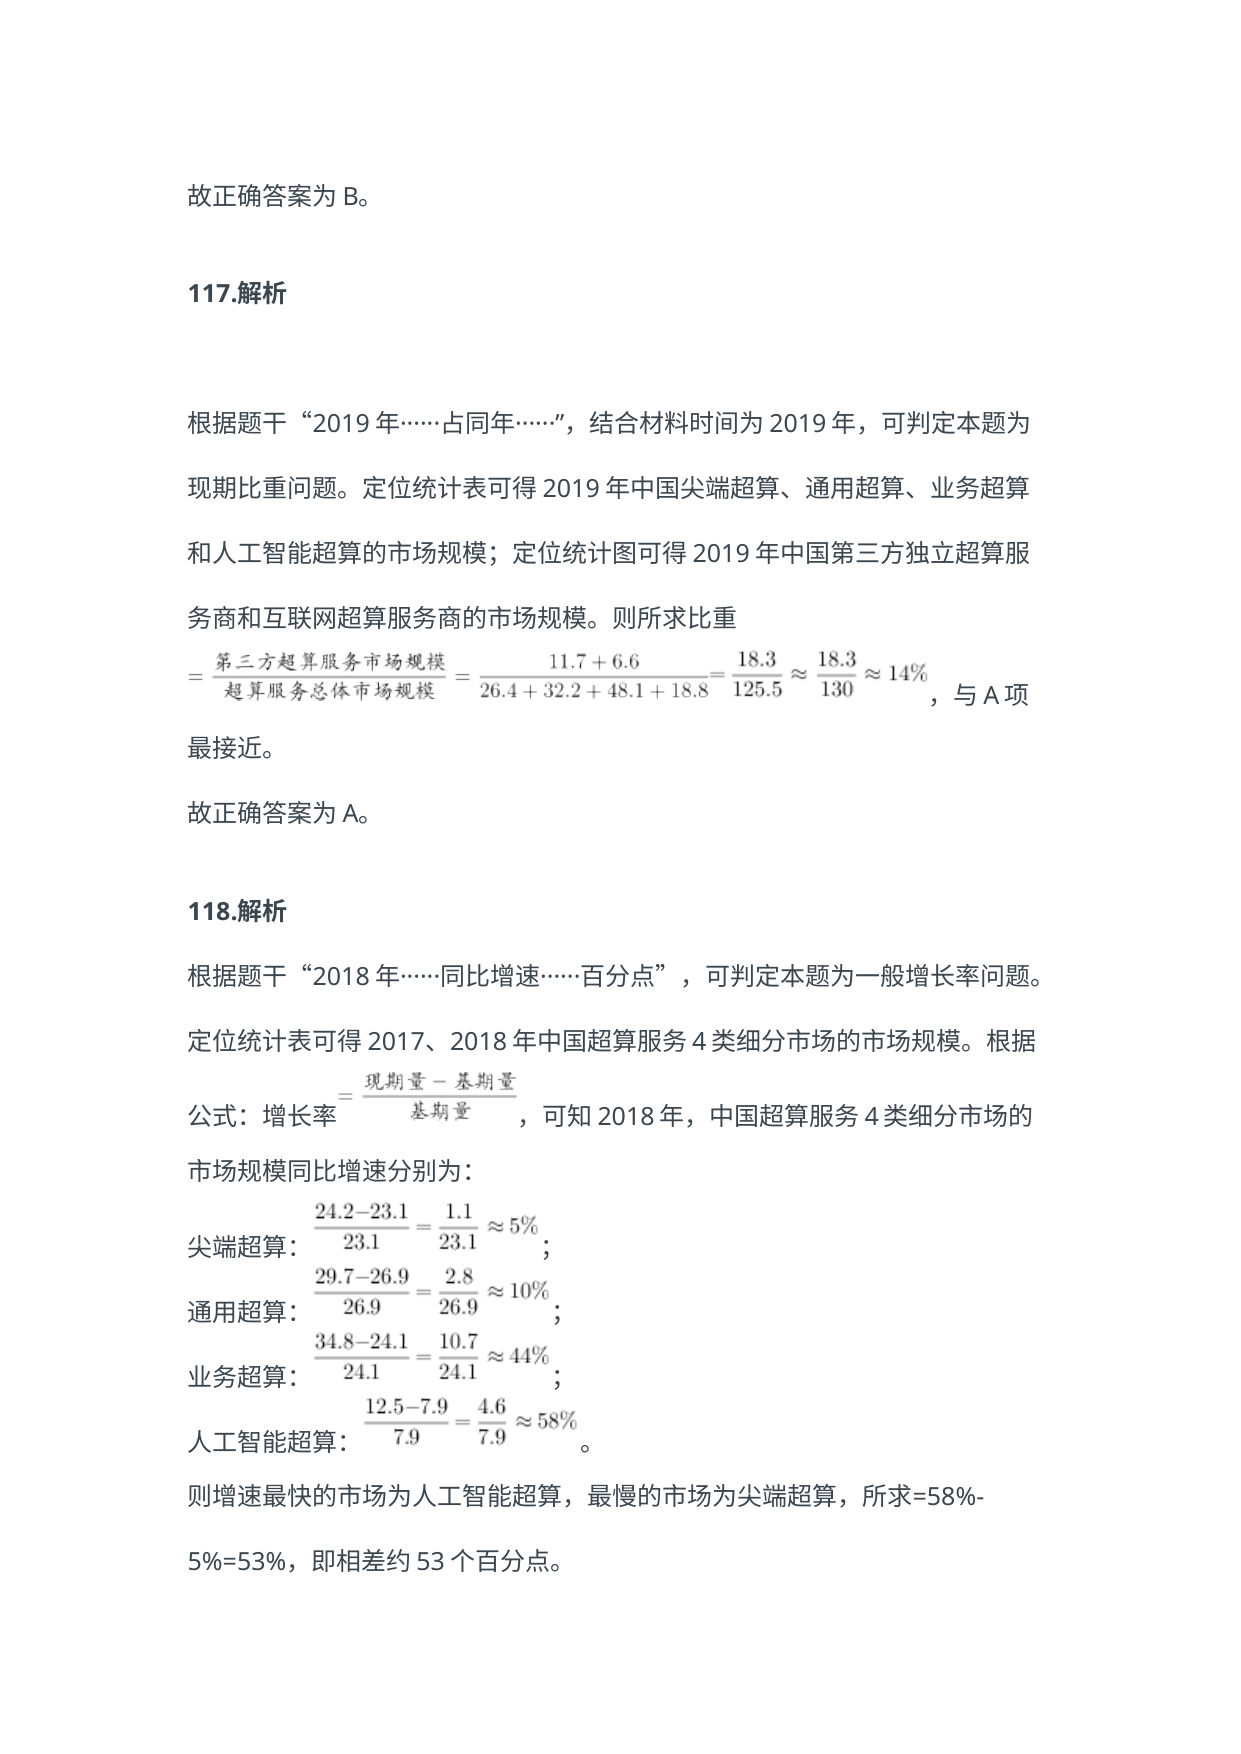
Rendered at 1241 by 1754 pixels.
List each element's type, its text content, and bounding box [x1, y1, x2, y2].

picture [312, 1267, 552, 1319]
subtitle 118.解析 [187, 877, 1015, 942]
subtitle 117.解析 [187, 259, 1015, 324]
text 根据题干“2019年······占同年······”，结合材料时间为2019年，可判定本题为现期比重问题。定位统计表可得2019年中国尖端超算、通用超算、业务超算和人工智能超算的市场规模；定位统计图可得2019年中国第三方独立超算服务商和互联网超算服务商的市场规模。则所求比重，与A项最接近。 [187, 324, 1053, 779]
text 通用超算：； [187, 1267, 1053, 1332]
text 故正确答案为A。 [187, 779, 1053, 844]
picture [362, 1397, 580, 1449]
text 则增速最快的市场为人工智能超算，最慢的市场为尖端超算，所求=58%-5%=53%，即相差约53个百分点。 [187, 1462, 1053, 1592]
text 业务超算：； [187, 1332, 1053, 1397]
text 人工智能超算：。 [187, 1397, 1053, 1462]
picture [337, 1072, 518, 1121]
text 故正确答案为B。 [187, 162, 1053, 227]
text 尖端超算：； [187, 1202, 1053, 1267]
text 根据题干“2018年······同比增速······百分点”，可判定本题为一般增长率问题。定位统计表可得2017、2018年中国超算服务4类细分市场的市场规模。根据公式：增长率，可知2018年，中国超算服务4类细分市场的市场规模同比增速分别为： [187, 942, 1053, 1202]
picture [187, 649, 929, 701]
picture [312, 1332, 552, 1384]
picture [312, 1202, 541, 1254]
